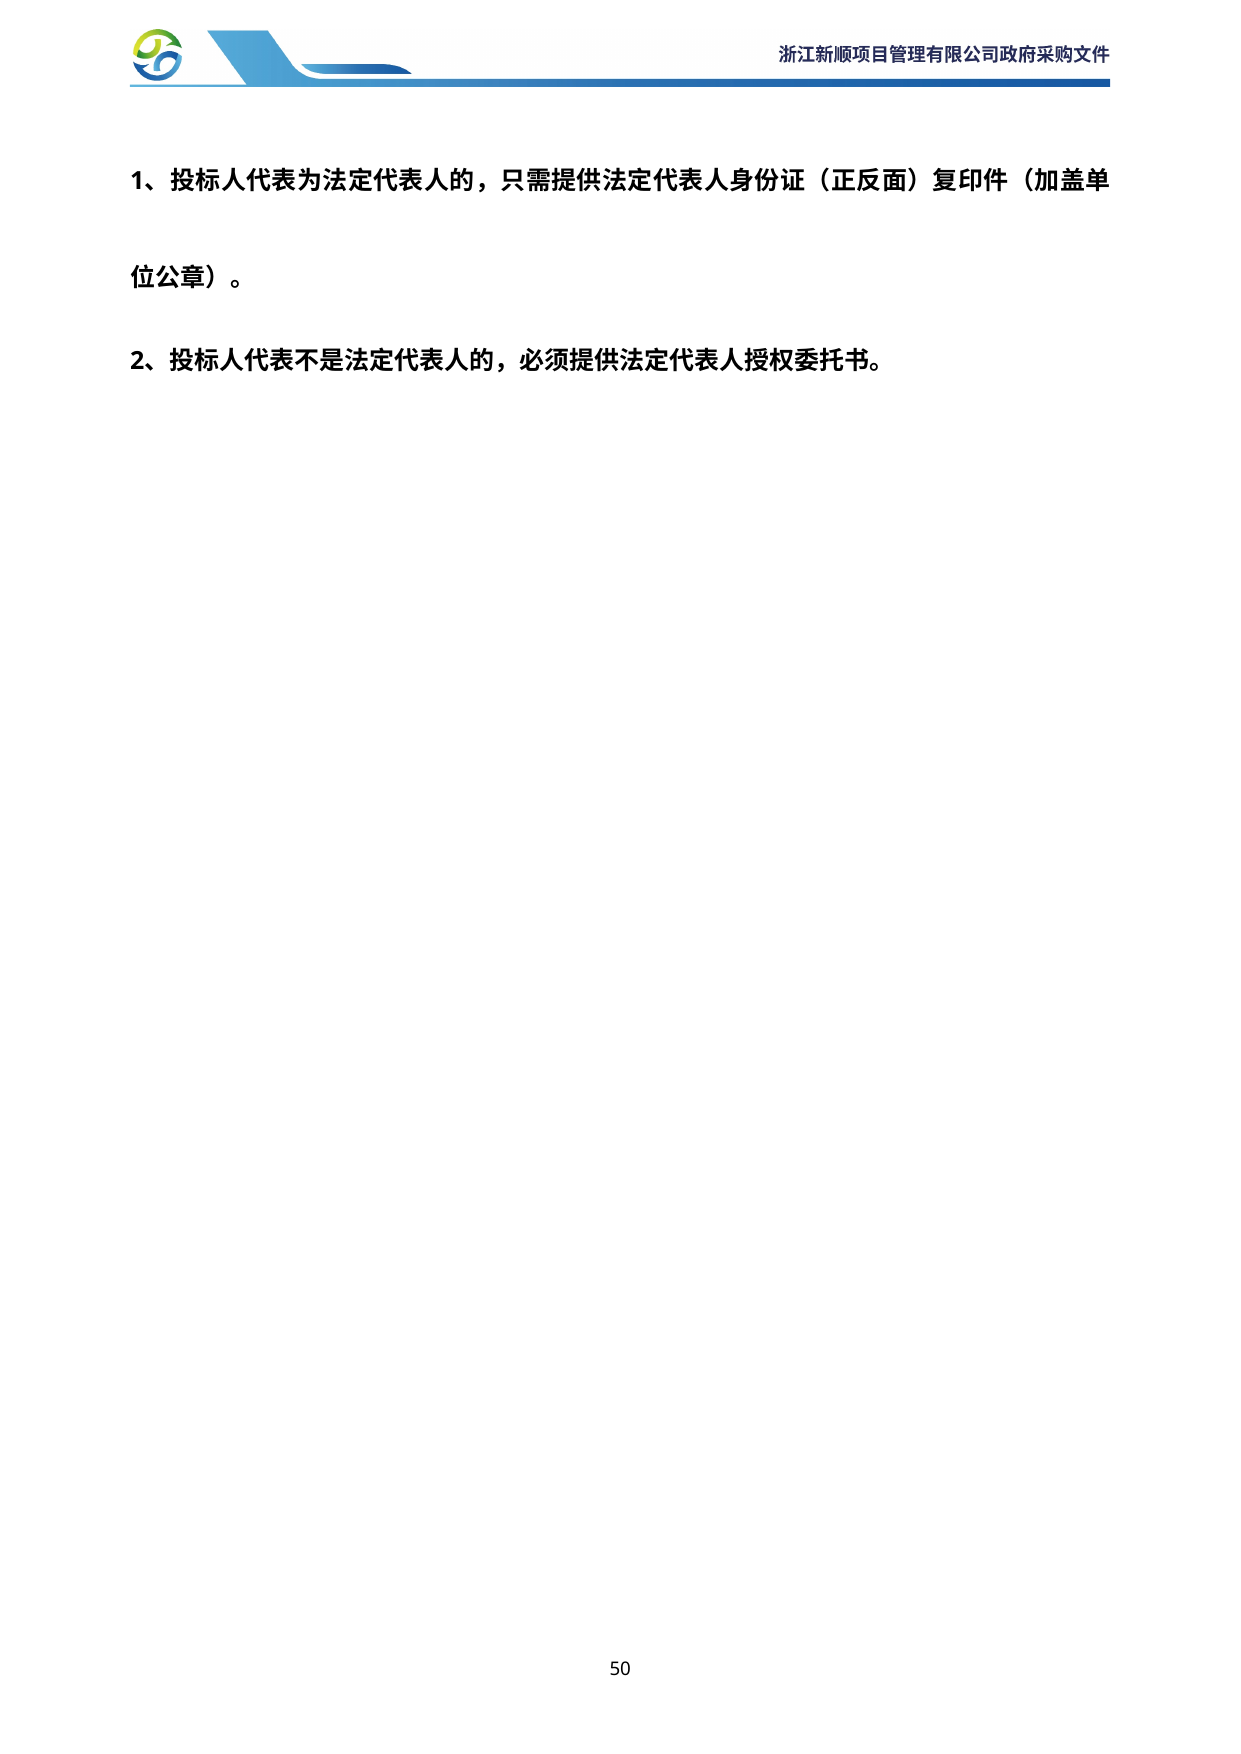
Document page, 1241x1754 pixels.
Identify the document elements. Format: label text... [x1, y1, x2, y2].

text 1、投标人代表为法定代表人的，只需提供法定代表人身份证（正反面）复印件（加盖单位公章）。 [130, 146, 1110, 308]
text 2、投标人代表不是法定代表人的，必须提供法定代表人授权委托书。 [130, 326, 1110, 391]
picture [129, 29, 1111, 87]
